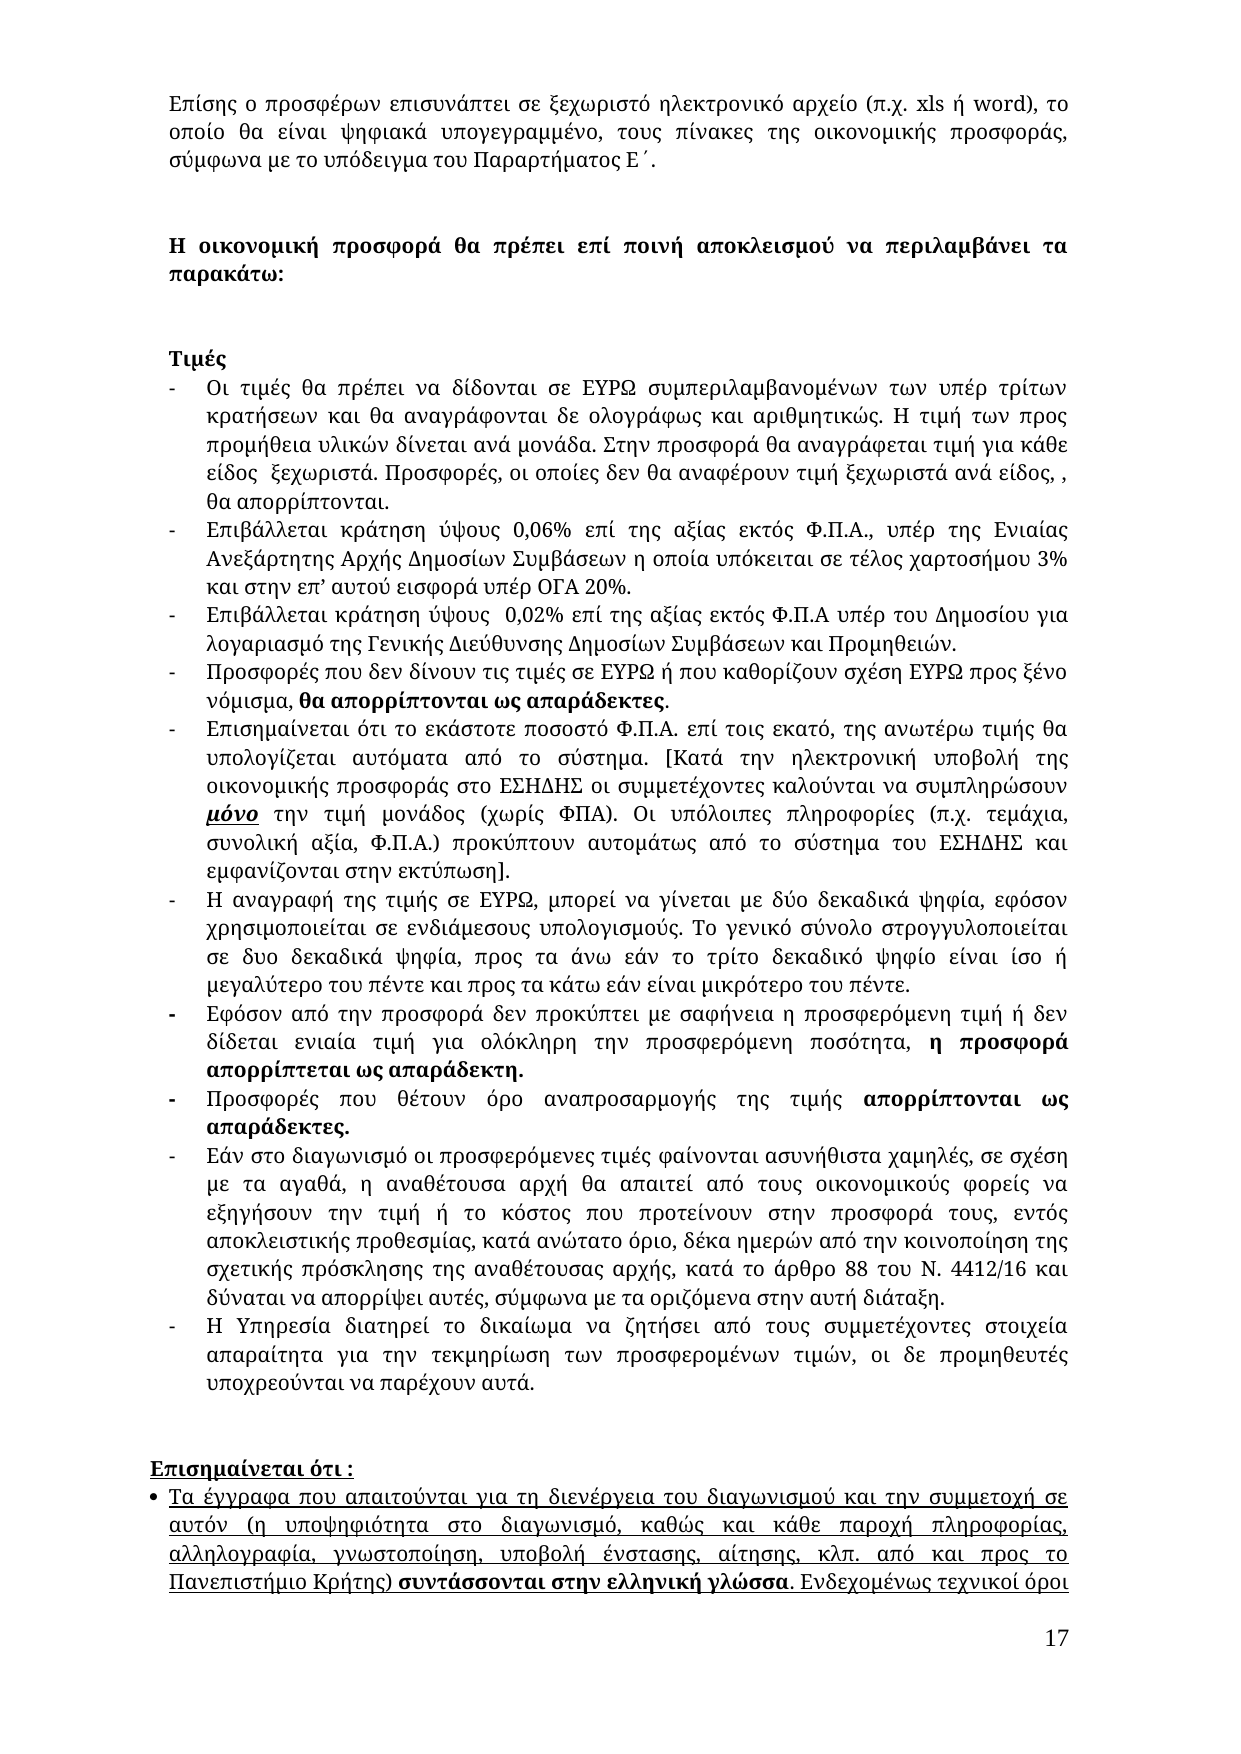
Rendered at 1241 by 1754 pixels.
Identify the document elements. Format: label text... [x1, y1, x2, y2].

list Προσφορές που θέτουν όρο αναπροσαρμογής της τιμής απορρίπτονται ως απαράδεκτες. [169, 1084, 1069, 1141]
list Επισημαίνεται ότι το εκάστοτε ποσοστό Φ.Π.Α. επί τοις εκατό, της ανωτέρω τιμής θα υπολογίζεται αυτόματα από το σύστημα. [Κατά την ηλεκτρονική υποβολή της οικονομικής προσφοράς στο ΕΣΗΔΗΣ οι συμμετέχοντες καλούνται να συμπληρώσουν μόνο την τιμή μονάδος (χωρίς ΦΠΑ). Οι υπόλοιπες πληροφορίες (π.χ. τεμάχια, συνολική αξία, Φ.Π.Α.) προκύπτουν αυτομάτως από το σύστημα του ΕΣΗΔΗΣ και εμφανίζονται στην εκτύπωση]. [169, 714, 1069, 885]
list Η Υπηρεσία διατηρεί το δικαίωμα να ζητήσει από τους συμμετέχοντες στοιχεία απαραίτητα για την τεκμηρίωση των προσφερομένων τιμών, οι δε προμηθευτές υποχρεούνται να παρέχουν αυτά. [169, 1311, 1069, 1397]
list Εφόσον από την προσφορά δεν προκύπτει με σαφήνεια η προσφερόμενη τιμή ή δεν δίδεται ενιαία τιμή για ολόκληρη την προσφερόμενη ποσότητα, η προσφορά απορρίπτεται ως απαράδεκτη. [169, 999, 1069, 1084]
text Τιμές [169, 344, 1069, 373]
list Οι τιμές θα πρέπει να δίδονται σε ΕΥΡΩ συμπεριλαμβανομένων των υπέρ τρίτων κρατήσεων και θα αναγράφονται δε ολογράφως και αριθμητικώς. Η τιμή των προς προμήθεια υλικών δίνεται ανά μονάδα. Στην προσφορά θα αναγράφεται τιμή για κάθε είδος ξεχωριστά. Προσφορές, οι οποίες δεν θα αναφέρουν τιμή ξεχωριστά ανά είδος, , θα απορρίπτονται. [169, 373, 1069, 515]
list Επιβάλλεται κράτηση ύψους 0,06% επί της αξίας εκτός Φ.Π.Α., υπέρ της Ενιαίας Ανεξάρτητης Αρχής Δημοσίων Συμβάσεων η οποία υπόκειται σε τέλος χαρτοσήμου 3% και στην επ’ αυτού εισφορά υπέρ ΟΓΑ 20%. [169, 515, 1069, 601]
list Προσφορές που δεν δίνουν τις τιμές σε ΕΥΡΩ ή που καθορίζουν σχέση ΕΥΡΩ προς ξένο νόμισμα, θα απορρίπτονται ως απαράδεκτες. [169, 657, 1069, 714]
text Επίσης ο προσφέρων επισυνάπτει σε ξεχωριστό ηλεκτρονικό αρχείο (π.χ. xls ή word), το οποίο θα είναι ψηφιακά υπογεγραμμένο, τους πίνακες της οικονομικής προσφοράς, σύμφωνα με το υπόδειγμα του Παραρτήματος Ε΄. [169, 89, 1069, 174]
list Εάν στο διαγωνισμό οι προσφερόμενες τιμές φαίνονται ασυνήθιστα χαμηλές, σε σχέση με τα αγαθά, η αναθέτουσα αρχή θα απαιτεί από τους οικονομικούς φορείς να εξηγήσουν την τιμή ή το κόστος που προτείνουν στην προσφορά τους, εντός αποκλειστικής προθεσμίας, κατά ανώτατο όριο, δέκα ημερών από την κοινοποίηση της σχετικής πρόσκλησης της αναθέτουσας αρχής, κατά το άρθρο 88 του Ν. 4412/16 και δύναται να απορρίψει αυτές, σύμφωνα με τα οριζόμενα στην αυτή διάταξη. [169, 1141, 1069, 1311]
list Η αναγραφή της τιμής σε ΕΥΡΩ, μπορεί να γίνεται με δύο δεκαδικά ψηφία, εφόσον χρησιμοποιείται σε ενδιάμεσους υπολογισμούς. Το γενικό σύνολο στρογγυλοποιείται σε δυο δεκαδικά ψηφία, προς τα άνω εάν το τρίτο δεκαδικό ψηφίο είναι ίσο ή μεγαλύτερο του πέντε και προς τα κάτω εάν είναι μικρότερο του πέντε. [169, 885, 1069, 999]
list Επιβάλλεται κράτηση ύψους 0,02% επί της αξίας εκτός Φ.Π.Α υπέρ του Δημοσίου για λογαριασμό της Γενικής Διεύθυνσης Δημοσίων Συμβάσεων και Προμηθειών. [169, 601, 1069, 657]
text Επισημαίνεται ότι : [150, 1454, 1069, 1482]
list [150, 1482, 1069, 1596]
text Η οικονομική προσφορά θα πρέπει επί ποινή αποκλεισμού να περιλαμβάνει τα παρακάτω: [169, 231, 1069, 288]
